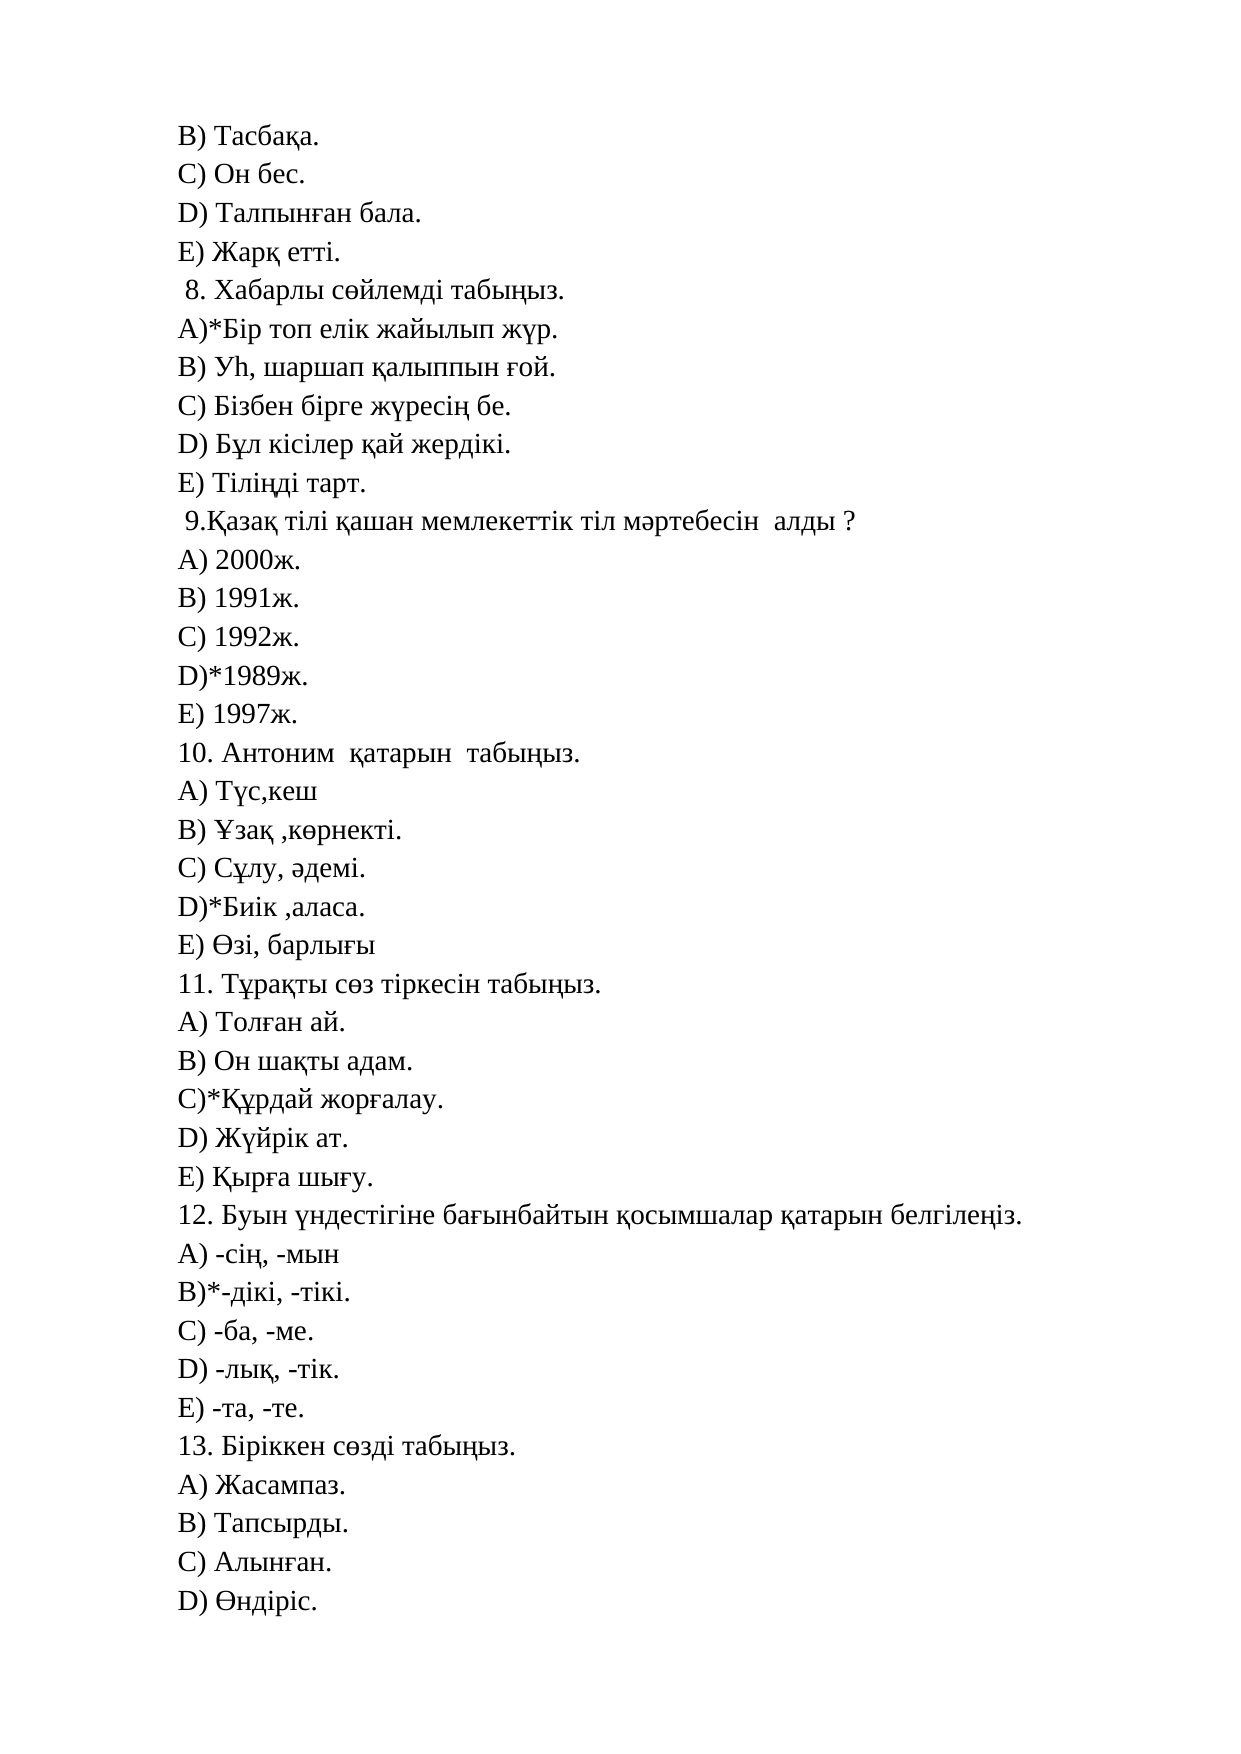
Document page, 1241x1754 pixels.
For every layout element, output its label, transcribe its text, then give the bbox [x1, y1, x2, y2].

text 12. Буын үндестігіне бағынбайтын қосымшалар қатарын белгілеңіз. [177, 1197, 1152, 1231]
text D) Бұл кісілер қай жердікі. [177, 426, 1152, 460]
text B) Уһ, шаршап қалыппын ғой. [177, 349, 1152, 383]
text C) Он бес. [177, 157, 1152, 190]
text D)*Биік ,аласа. [177, 889, 1152, 922]
text A) 2000ж. [177, 542, 1152, 576]
text A) Түс,кеш [177, 773, 1152, 807]
text B)*-дікі, -тікі. [177, 1274, 1152, 1308]
text A) Толған ай. [177, 1004, 1152, 1038]
text C) Алынған. [177, 1544, 1152, 1578]
text D) Талпынған бала. [177, 195, 1152, 229]
text B) Он шақты адам. [177, 1043, 1152, 1077]
text 9.Қазақ тілі қашан мемлекеттік тіл мәртебесін алды ? [177, 503, 1152, 537]
text C)*Құрдай жорғалау. [177, 1082, 1152, 1115]
text A) -сің, -мын [177, 1236, 1152, 1269]
text D) -лық, -тік. [177, 1351, 1152, 1385]
text B) Тасбақа. [177, 118, 1152, 152]
text E) Өзі, барлығы [177, 927, 1152, 961]
text E) Тіліңді тарт. [177, 465, 1152, 498]
text C) -ба, -ме. [177, 1313, 1152, 1346]
text B) 1991ж. [177, 581, 1152, 614]
text E) Жарқ етті. [177, 234, 1152, 267]
text E) -та, -те. [177, 1390, 1152, 1423]
text C) Сұлу, әдемі. [177, 850, 1152, 884]
text C) Бізбен бірге жүресің бе. [177, 388, 1152, 421]
text C) 1992ж. [177, 619, 1152, 653]
text 8. Хабарлы сөйлемді табыңыз. [177, 272, 1152, 306]
text 13. Біріккен сөзді табыңыз. [177, 1428, 1152, 1462]
text E) 1997ж. [177, 696, 1152, 730]
text A) Жасампаз. [177, 1467, 1152, 1501]
text 10. Антоним қатарын табыңыз. [177, 735, 1152, 768]
text 11. Тұрақты сөз тіркесін табыңыз. [177, 966, 1152, 999]
text A)*Бір топ елік жайылып жүр. [177, 311, 1152, 344]
text D) Өндіріс. [177, 1583, 1152, 1616]
text D)*1989ж. [177, 658, 1152, 691]
text B) Ұзақ ,көрнекті. [177, 812, 1152, 845]
text B) Тапсырды. [177, 1506, 1152, 1539]
text D) Жүйрік ат. [177, 1120, 1152, 1154]
text E) Қырға шығу. [177, 1159, 1152, 1192]
